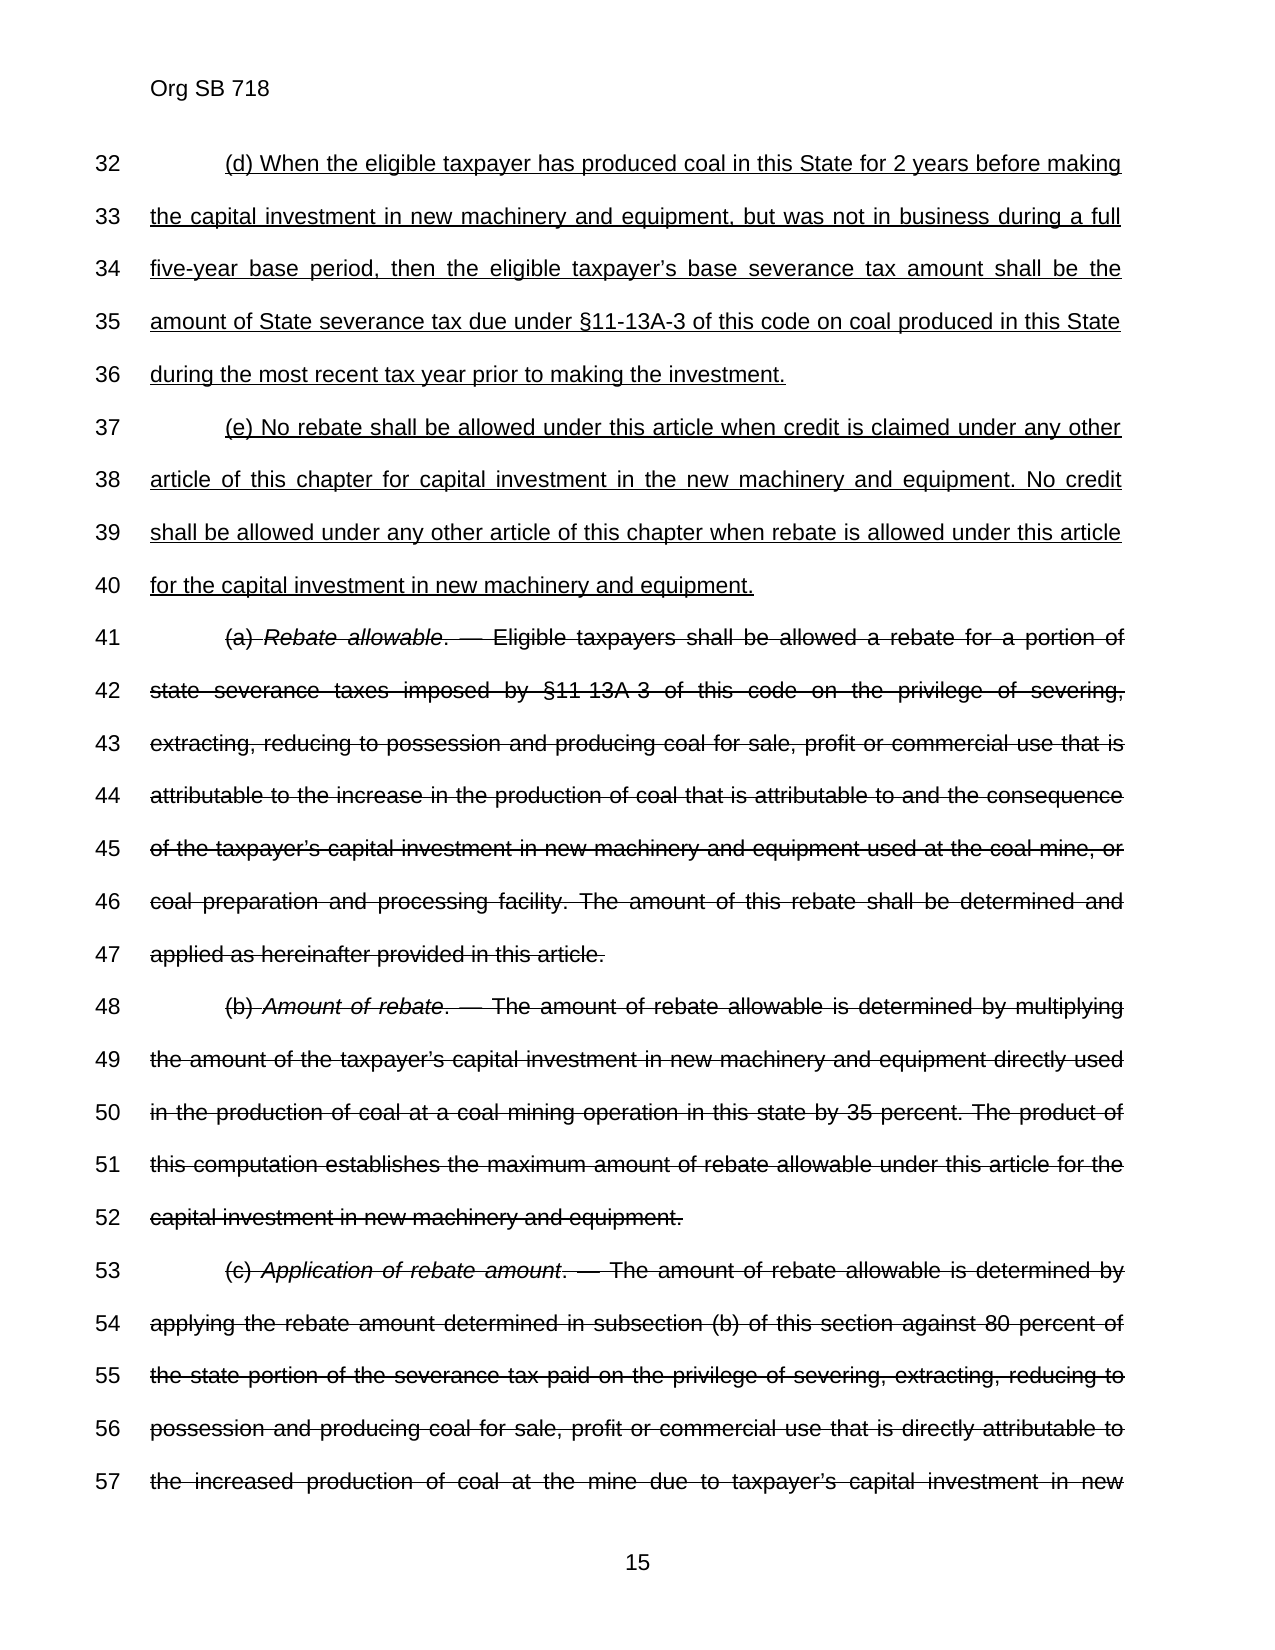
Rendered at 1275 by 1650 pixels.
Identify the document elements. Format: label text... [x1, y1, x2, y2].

text (d) When the eligible taxpayer has produced coal in this State for 2 years before making the capital investment in new machinery and equipment, but was not in business during a full five-year base period, then the eligible taxpayer’s base severance tax amount shall be the amount of State severance tax due under §11-13A-3 of this code on coal produced in this State during the most recent tax year prior to making the investment. [150, 150, 1122, 278]
text (a) Rebate allowable. — Eligible taxpayers shall be allowed a rebate for a portion of state severance taxes imposed by §11-13A-3 of this code on the privilege of severing, extracting, reducing to possession and producing coal for sale, profit or commercial use that is attributable to the increase in the production of coal that is attributable to and the consequence of the taxpayer’s capital investment in new machinery and equipment used at the coal mine, or coal preparation and processing facility. The amount of this rebate shall be determined and applied as hereinafter provided in this article. [150, 745, 1125, 967]
text (e) No rebate shall be allowed under this article when credit is claimed under any other article of this chapter for capital investment in the new machinery and equipment. No credit shall be allowed under any other article of this chapter when rebate is allowed under this article for the capital investment in new machinery and equipment. [150, 490, 1122, 542]
text (d) When the eligible taxpayer has produced coal in this State for 2 years before making the capital investment in new machinery and equipment, but was not in business during a full five-year base period, then the eligible taxpayer’s base severance tax amount shall be the amount of State severance tax due under §11-13A-3 of this code on coal produced in this State during the most recent tax year prior to making the investment. [150, 279, 1122, 387]
text (a) Rebate allowable. — Eligible taxpayers shall be allowed a rebate for a portion of state severance taxes imposed by §11-13A-3 of this code on the privilege of severing, extracting, reducing to possession and producing coal for sale, profit or commercial use that is attributable to the increase in the production of coal that is attributable to and the consequence of the taxpayer’s capital investment in new machinery and equipment used at the coal mine, or coal preparation and processing facility. The amount of this rebate shall be determined and applied as hereinafter provided in this article. [150, 624, 1125, 691]
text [150, 1430, 1125, 1494]
text (a) Rebate allowable. — Eligible taxpayers shall be allowed a rebate for a portion of state severance taxes imposed by §11-13A-3 of this code on the privilege of severing, extracting, reducing to possession and producing coal for sale, profit or commercial use that is attributable to the increase in the production of coal that is attributable to and the consequence of the taxpayer’s capital investment in new machinery and equipment used at the coal mine, or coal preparation and processing facility. The amount of this rebate shall be determined and applied as hereinafter provided in this article. [150, 693, 1125, 744]
text (e) No rebate shall be allowed under this article when credit is claimed under any other article of this chapter for capital investment in the new machinery and equipment. No credit shall be allowed under any other article of this chapter when rebate is allowed under this article for the capital investment in new machinery and equipment. [150, 543, 1122, 598]
text (b) Amount of rebate. — The amount of rebate allowable is determined by multiplying the amount of the taxpayer’s capital investment in new machinery and equipment directly used in the production of coal at a coal mining operation in this state by 35 percent. The product of this computation establishes the maximum amount of rebate allowable under this article for the capital investment in new machinery and equipment. [150, 993, 1125, 1231]
text (e) No rebate shall be allowed under this article when credit is claimed under any other article of this chapter for capital investment in the new machinery and equipment. No credit shall be allowed under any other article of this chapter when rebate is allowed under this article for the capital investment in new machinery and equipment. [150, 413, 1122, 489]
